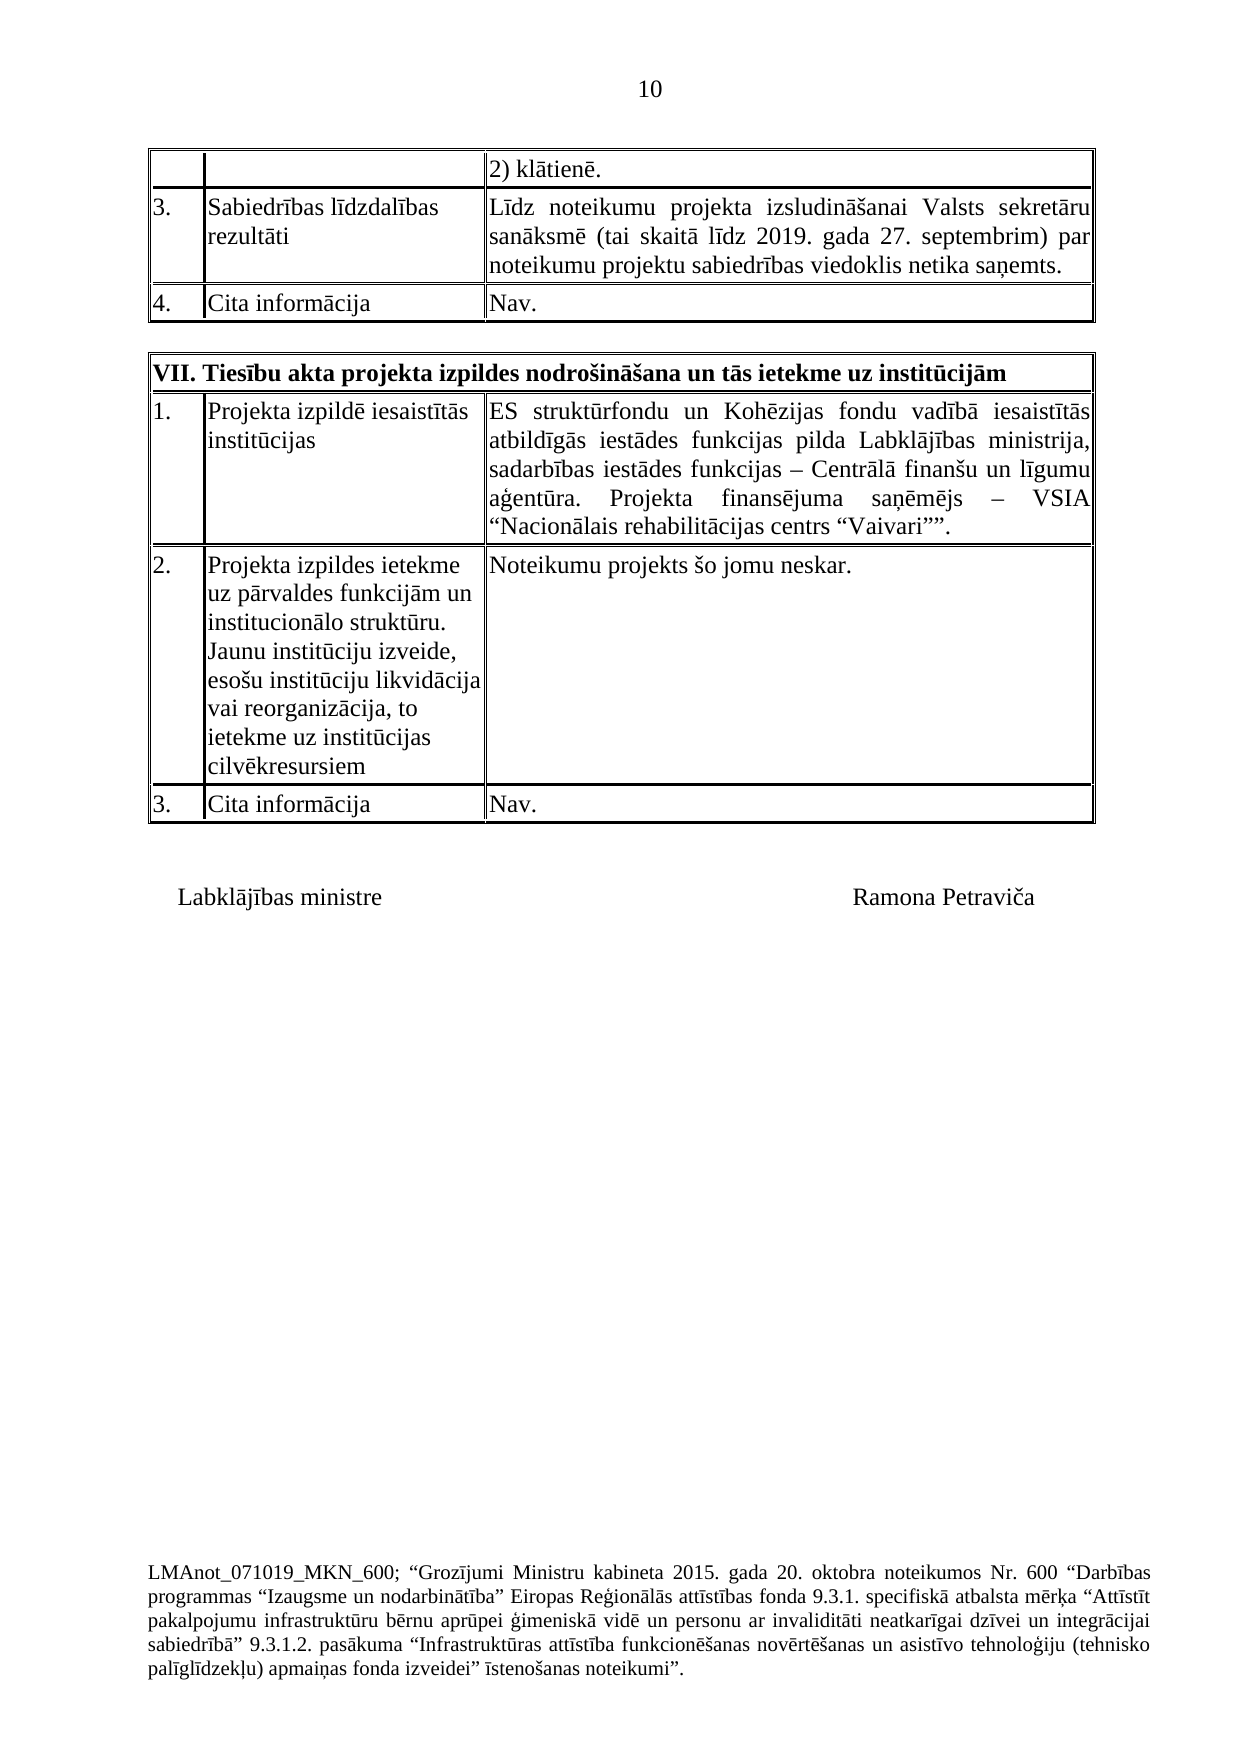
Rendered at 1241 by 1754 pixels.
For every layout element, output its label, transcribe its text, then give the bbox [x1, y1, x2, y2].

table_cell Sabiedrības līdzdalības rezultāti [206, 189, 484, 282]
table_cell 3. [149, 783, 204, 821]
table_cell ES struktūrfondu un Kohēzijas fondu vadībā iesaistītās atbildīgās iestādes funkcijas pilda Labklājības ministrija, sadarbības iestādes funkcijas – Centrālā finanšu un līgumu aģentūra. Projekta finansējuma saņēmējs – VSIA “Nacionālais rehabilitācijas centrs “Vaivari””. [487, 390, 1093, 543]
table_cell Līdz noteikumu projekta izsludināšanai Valsts sekretāru sanāksmē (tai skaitā līdz 2019. gada 27. septembrim) par noteikumu projektu sabiedrības viedoklis netika saņemts. [487, 186, 1092, 282]
table_cell 3. [151, 186, 203, 282]
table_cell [486, 151, 1092, 186]
table_cell Nav. [486, 282, 1094, 320]
text Labklājības ministre Ramona Petraviča [177, 882, 1122, 911]
table_cell Noteikumu projekts šo jomu neskar. [487, 543, 1093, 783]
table_cell 2. [151, 543, 203, 783]
table_cell 4. [149, 282, 204, 320]
table_cell Projekta izpildē iesaistītās institūcijas [206, 394, 484, 543]
table_header VII. Tiesību akta projekta izpildes nodrošināšana un tās ietekme uz institūcijām [151, 355, 1092, 390]
table_cell Projekta izpildes ietekme uz pārvaldes funkcijām un institucionālo struktūru. Jaunu institūciju izveide, esošu institūciju likvidācija vai reorganizācija, to ietekme uz institūcijas cilvēkresursiem [206, 547, 484, 783]
table_cell 1. [151, 390, 203, 543]
table_cell Nav. [486, 783, 1094, 821]
table_cell 2. [151, 151, 204, 186]
table_cell Cita informācija [204, 786, 486, 821]
table_cell Cita informācija [204, 285, 486, 320]
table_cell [204, 151, 486, 186]
